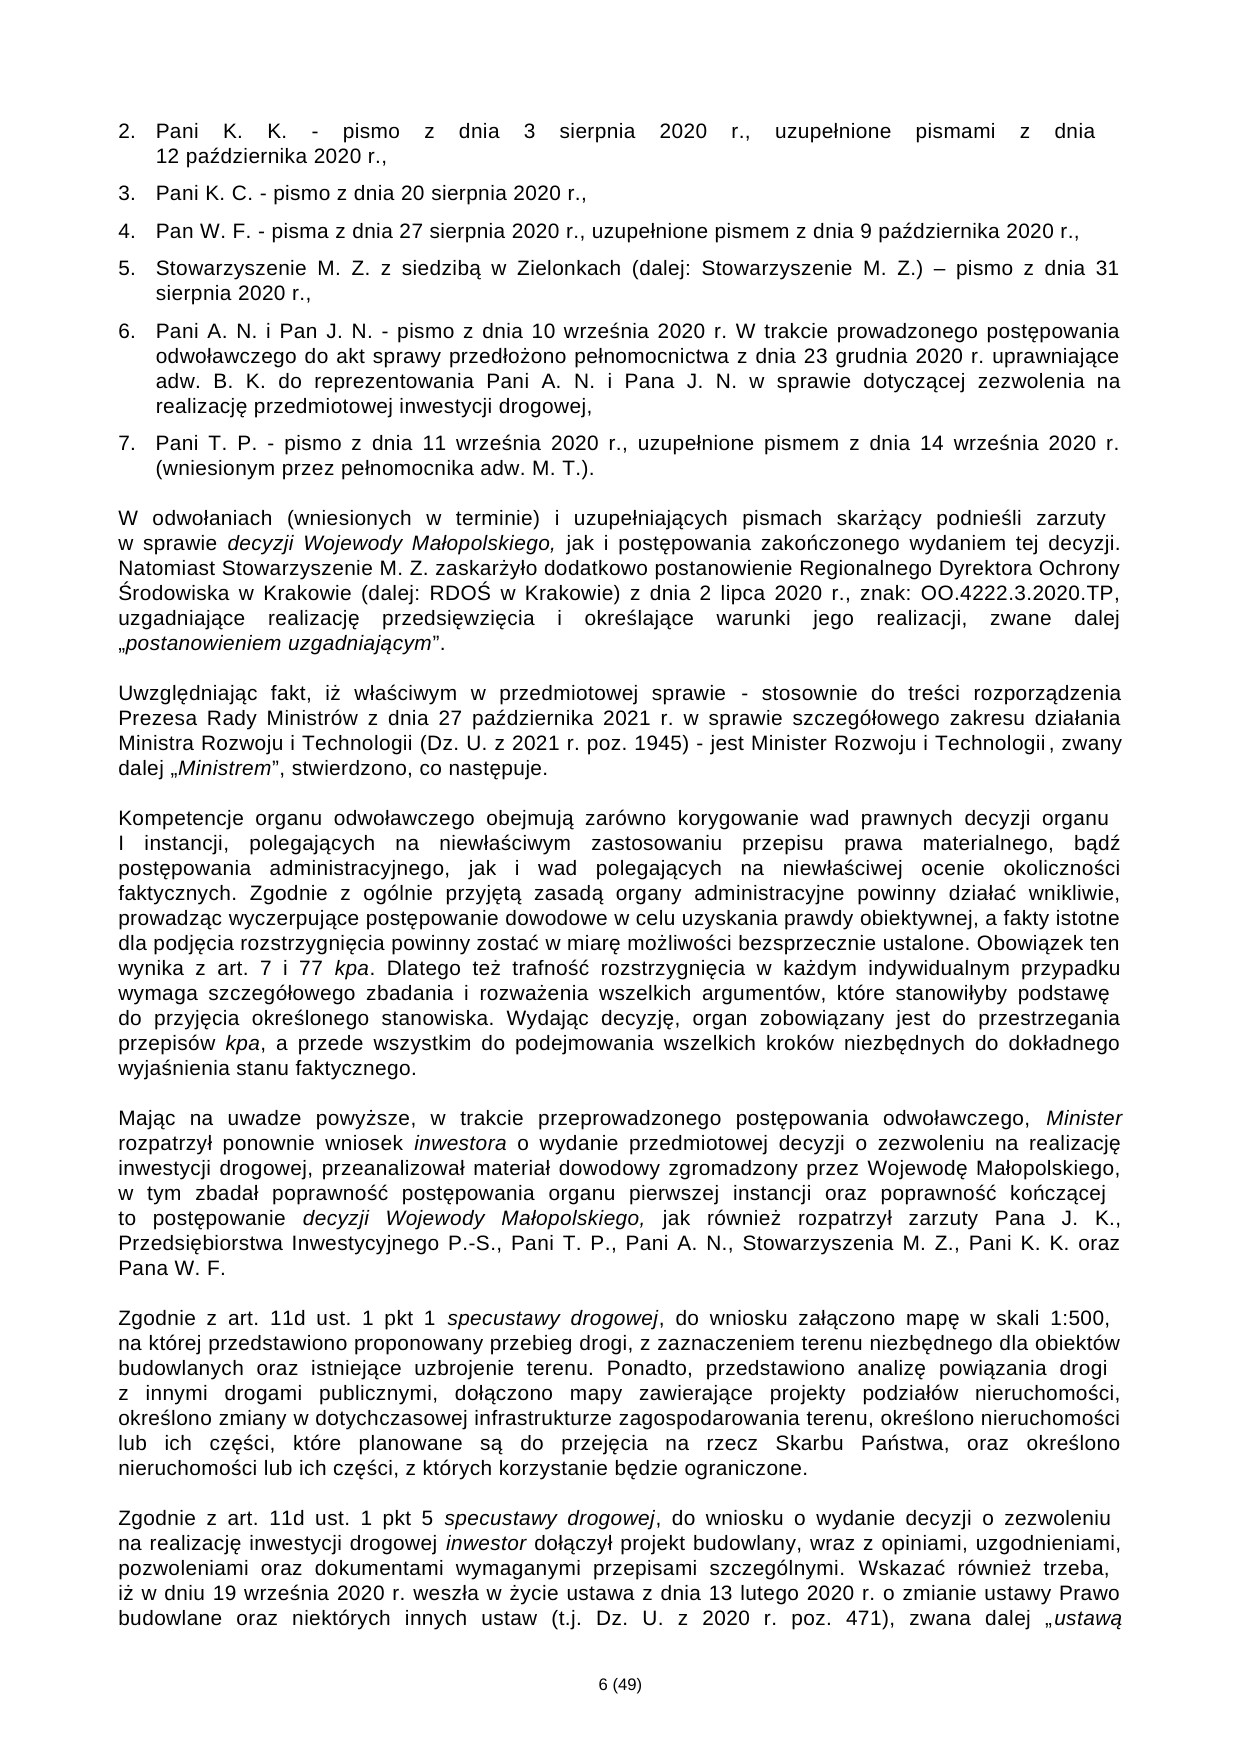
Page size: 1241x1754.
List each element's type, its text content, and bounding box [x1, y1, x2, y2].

list Pani K. C. - pismo z dnia 20 sierpnia 2020 r., [118, 181, 1122, 206]
list Pani A. N. i Pan J. N. - pismo z dnia 10 września 2020 r. W trakcie prowadzonego postępowania odwoławczego do akt sprawy przedłożono pełnomocnictwa z dnia 23 grudnia 2020 r. uprawniające adw. B. K. do reprezentowania Pani A. N. i Pana J. N. w sprawie dotyczącej zezwolenia na realizację przedmiotowej inwestycji drogowej, [118, 318, 1122, 418]
text Kompetencje organu odwoławczego obejmują zarówno korygowanie wad prawnych decyzji organu I instancji, polegających na niewłaściwym zastosowaniu przepisu prawa materialnego, bądź postępowania administracyjnego, jak i wad polegających na niewłaściwej ocenie okoliczności faktycznych. Zgodnie z ogólnie przyjętą zasadą organy administracyjne powinny działać wnikliwie, prowadząc wyczerpujące postępowanie dowodowe w celu uzyskania prawdy obiektywnej, a fakty istotne dla podjęcia rozstrzygnięcia powinny zostać w miarę możliwości bezsprzecznie ustalone. Obowiązek ten wynika z art. 7 i 77 kpa. Dlatego też trafność rozstrzygnięcia w każdym indywidualnym przypadku wymaga szczegółowego zbadania i rozważenia wszelkich argumentów, które stanowiłyby podstawę do przyjęcia określonego stanowiska. Wydając decyzję, organ zobowiązany jest do przestrzegania przepisów kpa, a przede wszystkim do podejmowania wszelkich kroków niezbędnych do dokładnego wyjaśnienia stanu faktycznego. [118, 806, 1122, 1081]
list Pani K. K. - pismo z dnia 3 sierpnia 2020 r., uzupełnione pismami z dnia 12 października 2020 r., [118, 118, 1122, 168]
text Mając na uwadze powyższe, w trakcie przeprowadzonego postępowania odwoławczego, Minister rozpatrzył ponownie wniosek inwestora o wydanie przedmiotowej decyzji o zezwoleniu na realizację inwestycji drogowej, przeanalizował materiał dowodowy zgromadzony przez Wojewodę Małopolskiego, w tym zbadał poprawność postępowania organu pierwszej instancji oraz poprawność kończącej to postępowanie decyzji Wojewody Małopolskiego, jak również rozpatrzył zarzuty Pana J. K., Przedsiębiorstwa Inwestycyjnego P.-S., Pani T. P., Pani A. N., Stowarzyszenia M. Z., Pani K. K. oraz Pana W. F. [118, 1106, 1122, 1281]
list Pani T. P. - pismo z dnia 11 września 2020 r., uzupełnione pismem z dnia 14 września 2020 r. (wniesionym przez pełnomocnika adw. M. T.). [118, 431, 1122, 481]
text W odwołaniach (wniesionych w terminie) i uzupełniających pismach skarżący podnieśli zarzuty w sprawie decyzji Wojewody Małopolskiego, jak i postępowania zakończonego wydaniem tej decyzji. Natomiast Stowarzyszenie M. Z. zaskarżyło dodatkowo postanowienie Regionalnego Dyrektora Ochrony Środowiska w Krakowie (dalej: RDOŚ w Krakowie) z dnia 2 lipca 2020 r., znak: OO.4222.3.2020.TP, uzgadniające realizację przedsięwzięcia i określające warunki jego realizacji, zwane dalej „postanowieniem uzgadniającym”. [118, 506, 1122, 656]
list Stowarzyszenie M. Z. z siedzibą w Zielonkach (dalej: Stowarzyszenie M. Z.) – pismo z dnia 31 sierpnia 2020 r., [118, 256, 1122, 306]
text Zgodnie z art. 11d ust. 1 pkt 1 specustawy drogowej, do wniosku załączono mapę w skali 1:500, na której przedstawiono proponowany przebieg drogi, z zaznaczeniem terenu niezbędnego dla obiektów budowlanych oraz istniejące uzbrojenie terenu. Ponadto, przedstawiono analizę powiązania drogi z innymi drogami publicznymi, dołączono mapy zawierające projekty podziałów nieruchomości, określono zmiany w dotychczasowej infrastrukturze zagospodarowania terenu, określono nieruchomości lub ich części, które planowane są do przejęcia na rzecz Skarbu Państwa, oraz określono nieruchomości lub ich części, z których korzystanie będzie ograniczone. [118, 1306, 1122, 1481]
list Pan W. F. - pisma z dnia 27 sierpnia 2020 r., uzupełnione pismem z dnia 9 października 2020 r., [118, 218, 1122, 243]
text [118, 1506, 1122, 1631]
text Uwzględniając fakt, iż właściwym w przedmiotowej sprawie - stosownie do treści rozporządzenia Prezesa Rady Ministrów z dnia 27 października 2021 r. w sprawie szczegółowego zakresu działania Ministra Rozwoju i Technologii (Dz. U. z 2021 r. poz. 1945) - jest Minister Rozwoju i Technologii, zwany dalej „Ministrem”, stwierdzono, co następuje. [118, 681, 1122, 781]
